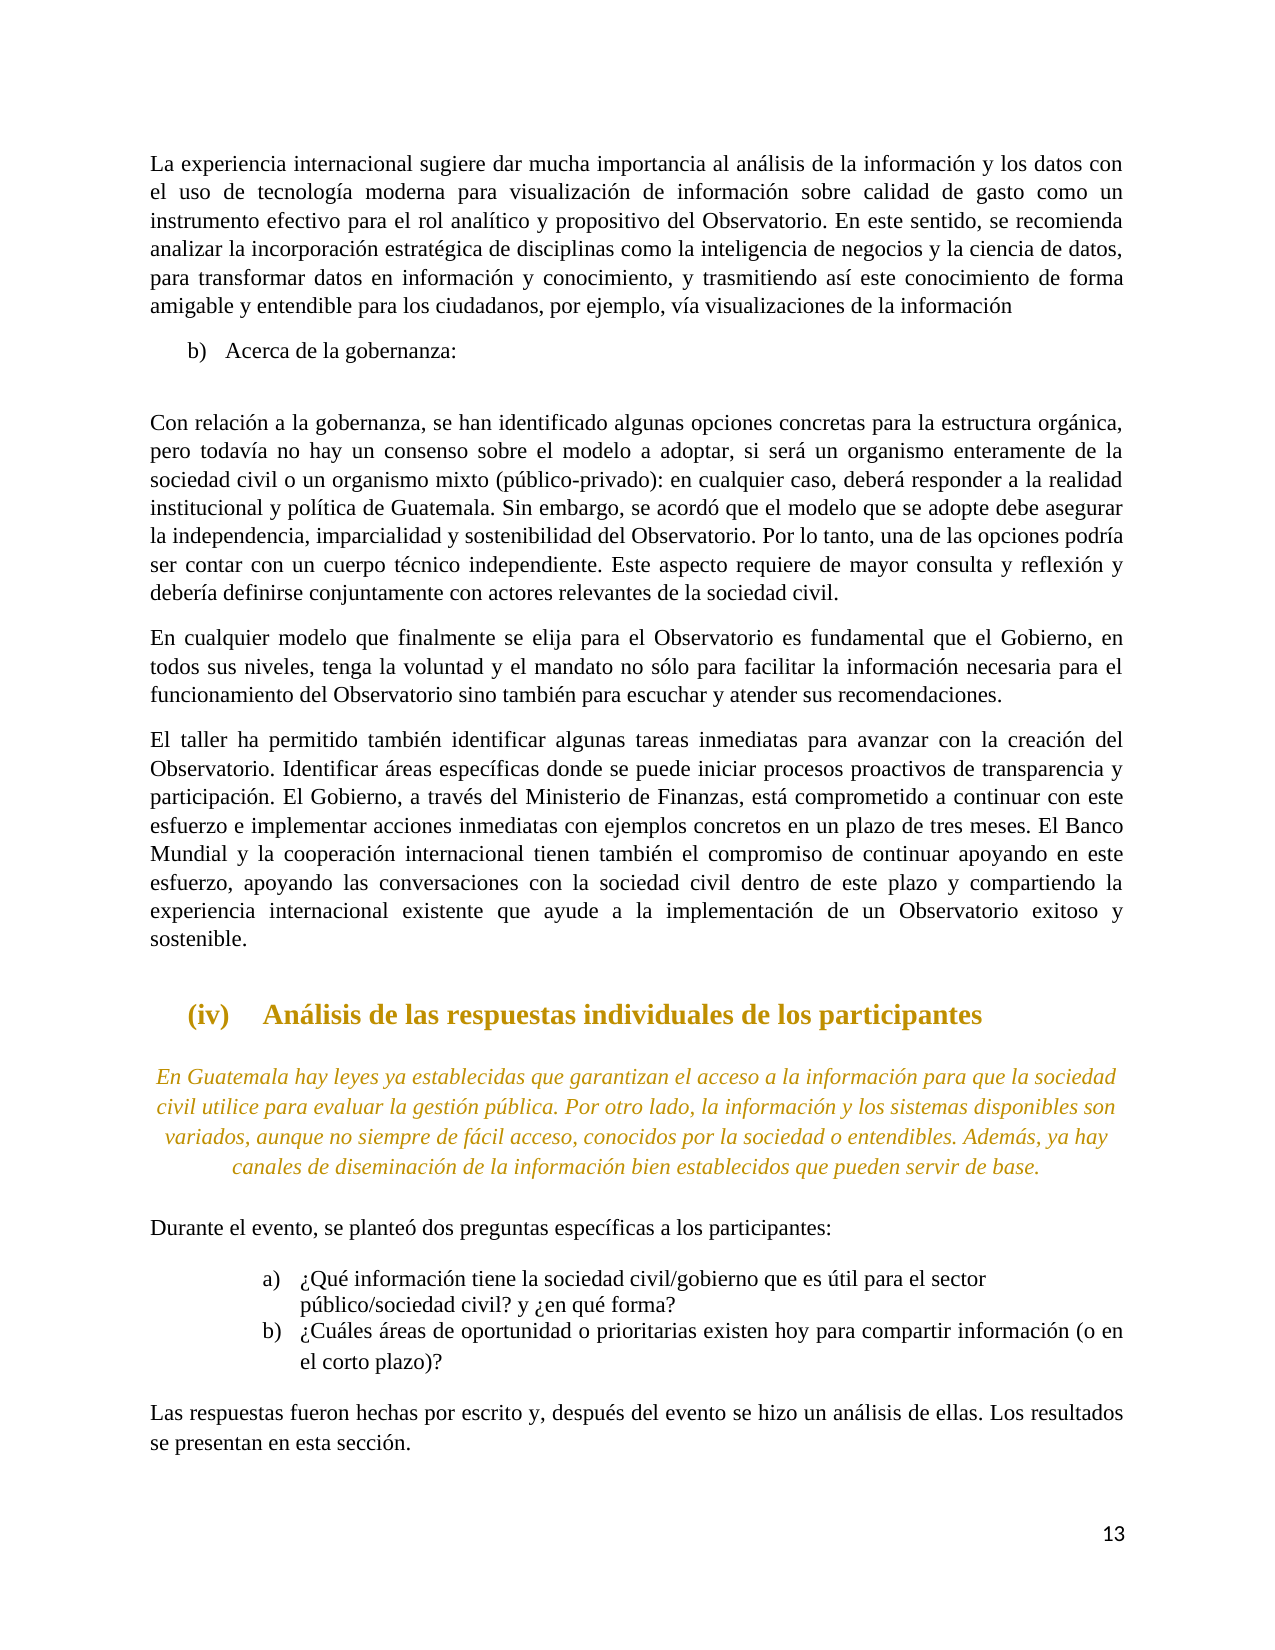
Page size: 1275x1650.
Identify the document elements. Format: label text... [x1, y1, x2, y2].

list Acerca de la gobernanza: [187, 337, 1125, 364]
list ¿Cuáles áreas de oportunidad o prioritarias existen hoy para compartir información (o en el corto plazo)? [262, 1317, 1125, 1374]
text Con relación a la gobernanza, se han identificado algunas opciones concretas para la estructura orgánica, pero todavía no hay un consenso sobre el modelo a adoptar, si será un organismo enteramente de la sociedad civil o un organismo mixto (público-privado): en cualquier caso, deberá responder a la realidad institucional y política de Guatemala. Sin embargo, se acordó que el modelo que se adopte debe asegurar la independencia, imparcialidad y sostenibilidad del Observatorio. Por lo tanto, una de las opciones podría ser contar con un cuerpo técnico independiente. Este aspecto requiere de mayor consulta y reflexión y debería definirse conjuntamente con actores relevantes de la sociedad civil. [150, 409, 1125, 606]
text En Guatemala hay leyes ya establecidas que garantizan el acceso a la información para que la sociedad civil utilice para evaluar la gestión pública. Por otro lado, la información y los sistemas disponibles son variados, aunque no siempre de fácil acceso, conocidos por la sociedad o entendibles. Además, ya hay canales de diseminación de la información bien establecidos que pueden servir de base. [150, 1063, 1125, 1180]
text Durante el evento, se planteó dos preguntas específicas a los participantes: [150, 1214, 1125, 1240]
text Las respuestas fueron hechas por escrito y, después del evento se hizo un análisis de ellas. Los resultados se presentan en esta sección. [150, 1399, 1125, 1455]
list Análisis de las respuestas individuales de los participantes [187, 997, 1125, 1031]
text En cualquier modelo que finalmente se elija para el Observatorio es fundamental que el Gobierno, en todos sus niveles, tenga la voluntad y el mandato no sólo para facilitar la información necesaria para el funcionamiento del Observatorio sino también para escuchar y atender sus recomendaciones. [150, 624, 1125, 708]
list ¿Qué información tiene la sociedad civil/gobierno que es útil para el sector público/sociedad civil? y ¿en qué forma? [262, 1265, 1125, 1317]
text El taller ha permitido también identificar algunas tareas inmediatas para avanzar con la creación del Observatorio. Identificar áreas específicas donde se puede iniciar procesos proactivos de transparencia y participación. El Gobierno, a través del Ministerio de Finanzas, está comprometido a continuar con este esfuerzo e implementar acciones inmediatas con ejemplos concretos en un plazo de tres meses. El Banco Mundial y la cooperación internacional tienen también el compromiso de continuar apoyando en este esfuerzo, apoyando las conversaciones con la sociedad civil dentro de este plazo y compartiendo la experiencia internacional existente que ayude a la implementación de un Observatorio exitoso y sostenible. [150, 726, 1125, 952]
text La experiencia internacional sugiere dar mucha importancia al análisis de la información y los datos con el uso de tecnología moderna para visualización de información sobre calidad de gasto como un instrumento efectivo para el rol analítico y propositivo del Observatorio. En este sentido, se recomienda analizar la incorporación estratégica de disciplinas como la inteligencia de negocios y la ciencia de datos, para transformar datos en información y conocimiento, y trasmitiendo así este conocimiento de forma amigable y entendible para los ciudadanos, por ejemplo, vía visualizaciones de la información [150, 150, 1125, 318]
